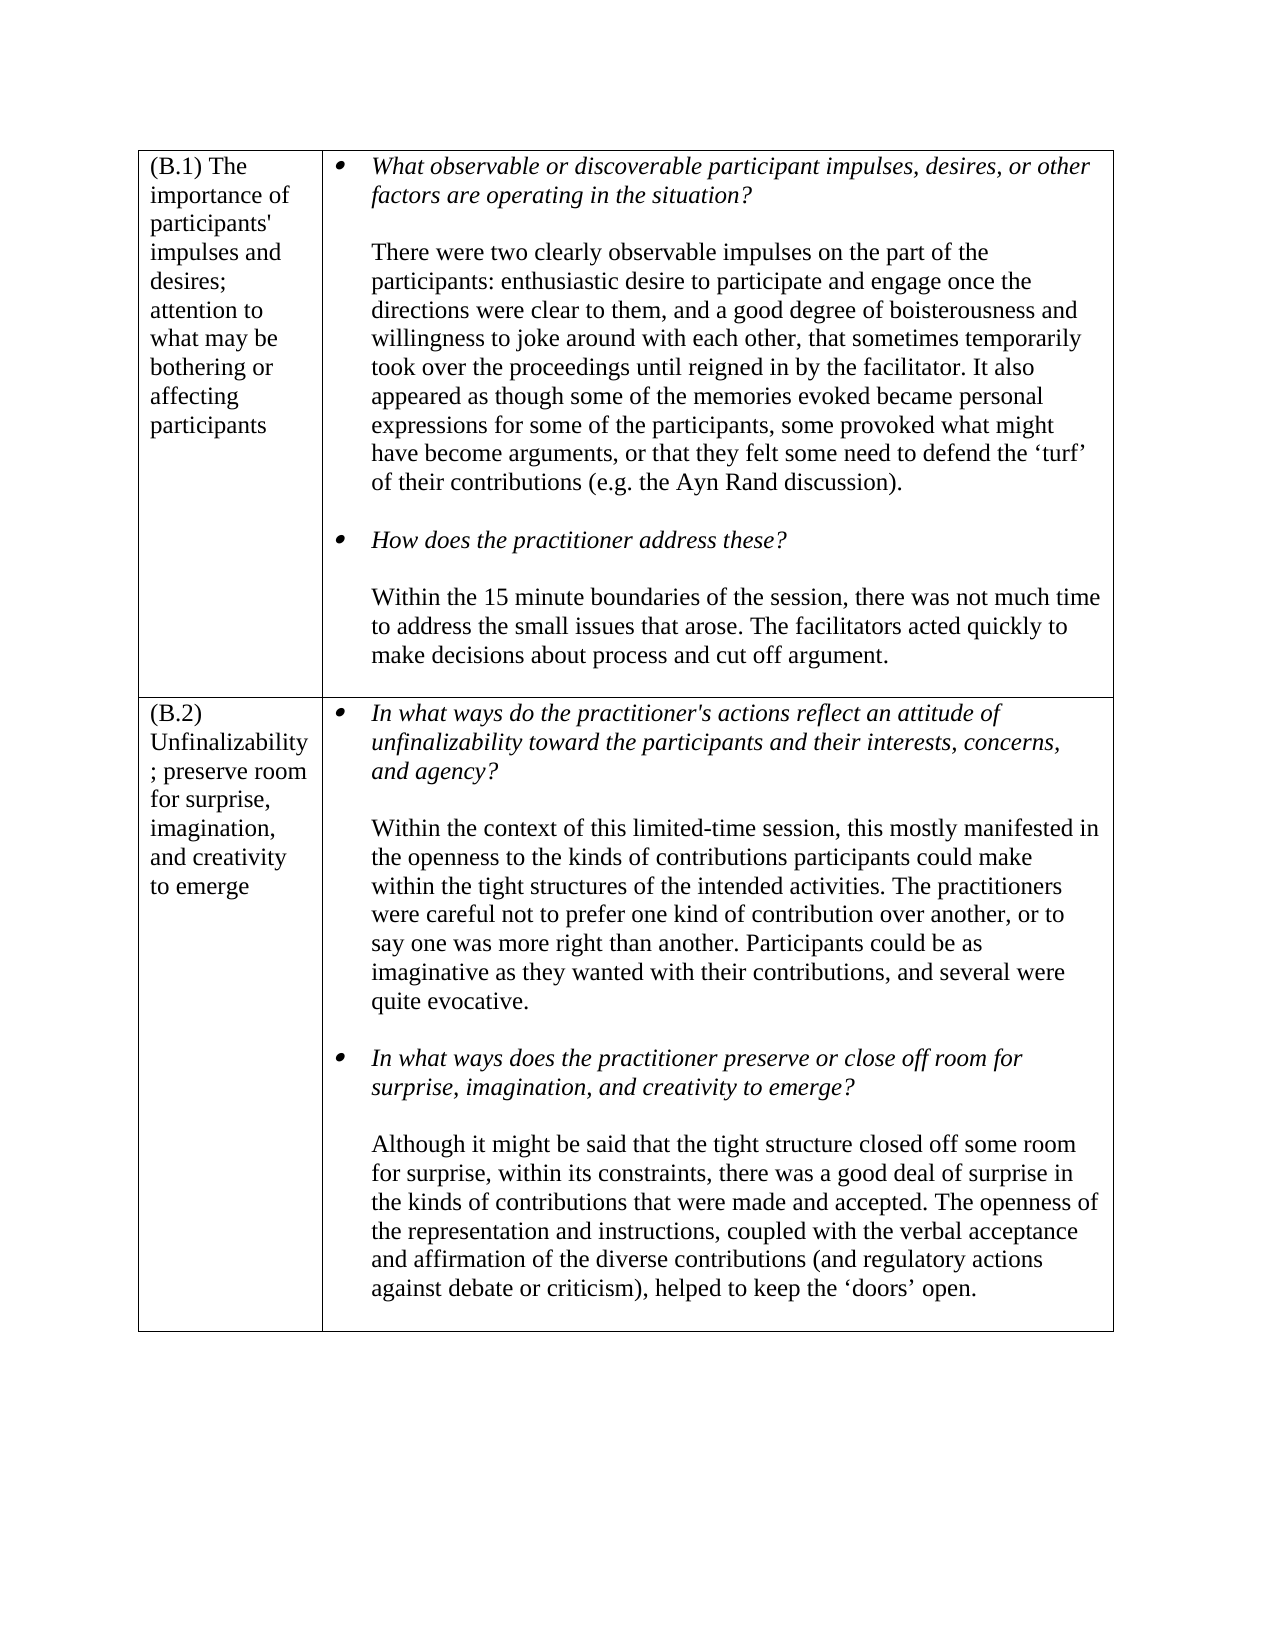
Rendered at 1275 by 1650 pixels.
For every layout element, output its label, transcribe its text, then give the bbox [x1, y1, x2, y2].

table_cell (B.1) The importance of participants' impulses and desires; attention to what may be bothering or affecting participants [139, 151, 322, 697]
table_cell (B.2) Unfinalizability; preserve room for surprise, imagination, and creativity to emerge [139, 698, 322, 1331]
table_cell What observable or discoverable participant impulses, desires, or other factors are operating in the situation? There were two clearly observable impulses on the part of the participants: enthusiastic desire to participate and engage once the directions were clear to them, and a good degree of boisterousness and willingness to joke around with each other, that sometimes temporarily took over the proceedings until reigned in by the facilitator. It also appeared as though some of the memories evoked became personal expressions for some of the participants, some provoked what might have become arguments, or that they felt some need to defend the ‘turf’ of their contributions (e.g. the Ayn Rand discussion). How does the practitioner address these? Within the 15 minute boundaries of the session, there was not much time to address the small issues that arose. The facilitators acted quickly to make decisions about process and cut off argument. [323, 151, 1113, 697]
table_cell In what ways do the practitioner's actions reflect an attitude of unfinalizability toward the participants and their interests, concerns, and agency? Within the context of this limited-time session, this mostly manifested in the openness to the kinds of contributions participants could make within the tight structures of the intended activities. The practitioners were careful not to prefer one kind of contribution over another, or to say one was more right than another. Participants could be as imaginative as they wanted with their contributions, and several were quite evocative. In what ways does the practitioner preserve or close off room for surprise, imagination, and creativity to emerge? Although it might be said that the tight structure closed off some room for surprise, within its constraints, there was a good deal of surprise in the kinds of contributions that were made and accepted. The openness of the representation and instructions, coupled with the verbal acceptance and affirmation of the diverse contributions (and regulatory actions against debate or criticism), helped to keep the ‘doors’ open. [323, 698, 1113, 1331]
